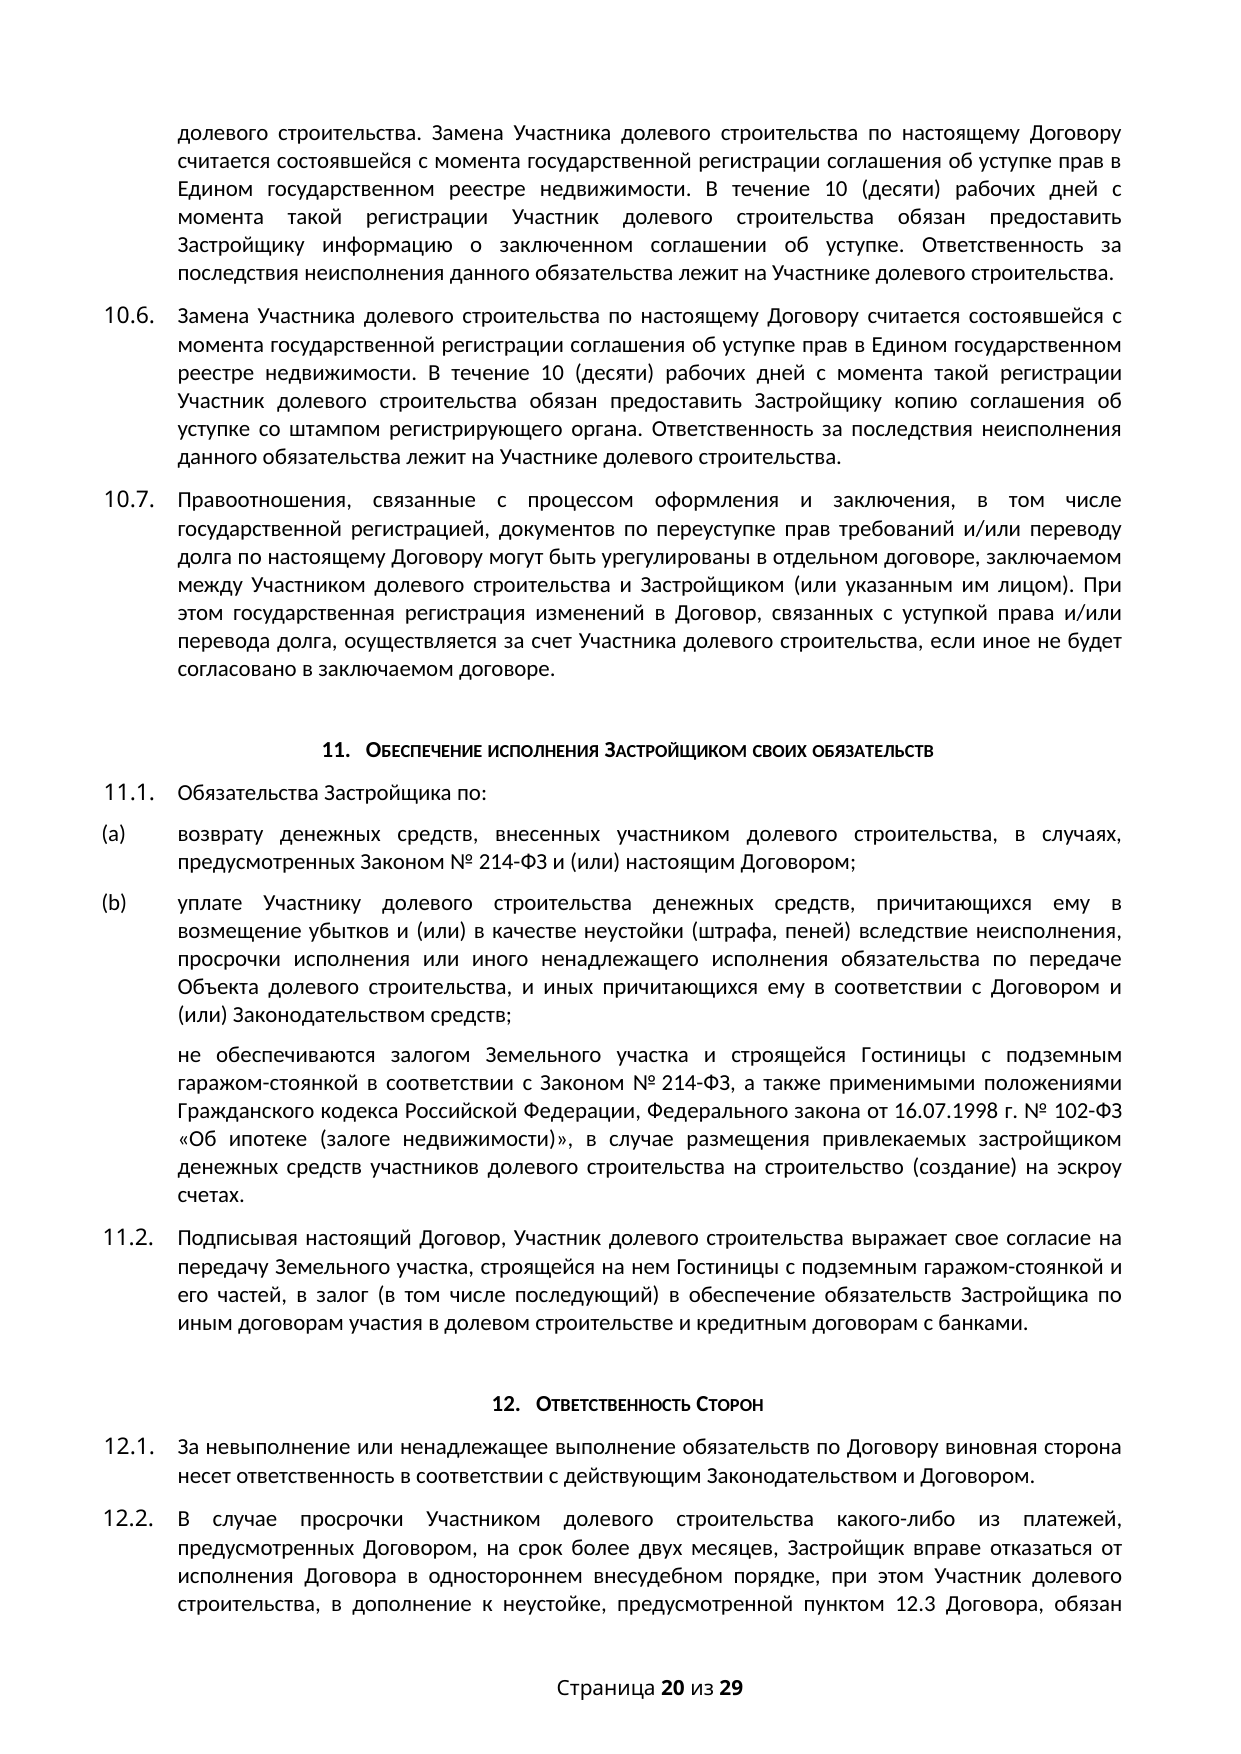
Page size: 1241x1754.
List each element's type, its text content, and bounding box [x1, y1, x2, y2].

text Подписывая настоящий Договор, Участник долевого строительства выражает свое согласие на передачу Земельного участка, строящейся на нем Гостиницы с подземным гаражом-стоянкой и его частей, в залог (в том числе последующий) в обеспечение обязательств Застройщика по иным договорам участия в долевом строительстве и кредитным договорам с банками. [102, 1221, 1122, 1336]
list Обеспечение исполнения Застройщиком своих обязательств [133, 735, 1122, 763]
subtitle Правоотношения, связанные с процессом оформления и заключения, в том числе государственной регистрацией, документов по переуступке прав требований и/или переводу долга по настоящему Договору могут быть урегулированы в отдельном договоре, заключаемом между Участником долевого строительства и Застройщиком (или указанным им лицом). При этом государственная регистрация изменений в Договор, связанных с уступкой права и/или перевода долга, осуществляется за счет Участника долевого строительства, если иное не будет согласовано в заключаемом договоре. [103, 483, 1122, 682]
subtitle возврату денежных средств, внесенных участником долевого строительства, в случаях, предусмотренных Законом № 214-ФЗ и (или) настоящим Договором; [101, 819, 1122, 875]
subtitle Замена Участника долевого строительства по настоящему Договору считается состоявшейся с момента государственной регистрации соглашения об уступке прав в Едином государственном реестре недвижимости. В течение 10 (десяти) рабочих дней с момента такой регистрации Участник долевого строительства обязан предоставить Застройщику копию соглашения об уступке со штампом регистрирующего органа. Ответственность за последствия неисполнения данного обязательства лежит на Участнике долевого строительства. [103, 299, 1122, 470]
subtitle Обязательства Застройщика по: [103, 776, 1122, 807]
subtitle уплате Участнику долевого строительства денежных средств, причитающихся ему в возмещение убытков и (или) в качестве неустойки (штрафа, пеней) вследствие неисполнения, просрочки исполнения или иного ненадлежащего исполнения обязательства по передаче Объекта долевого строительства, и иных причитающихся ему в соответствии с Договором и (или) Законодательством средств; [101, 888, 1122, 1028]
list Ответственность Сторон [133, 1389, 1122, 1417]
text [102, 1502, 1122, 1617]
subtitle не обеспечиваются залогом Земельного участка и строящейся Гостиницы с подземным гаражом-стоянкой в соответствии с Законом № 214-ФЗ, а также применимыми положениями Гражданского кодекса Российской Федерации, Федерального закона от 16.07.1998 г. № 102-ФЗ «Об ипотеке (залоге недвижимости)», в случае размещения привлекаемых застройщиком денежных средств участников долевого строительства на строительство (создание) на эскроу счетах. [177, 1040, 1122, 1208]
title За невыполнение или ненадлежащее выполнение обязательств по Договору виновная сторона несет ответственность в соответствии с действующим Законодательством и Договором. [103, 1430, 1122, 1489]
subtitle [103, 118, 1122, 286]
